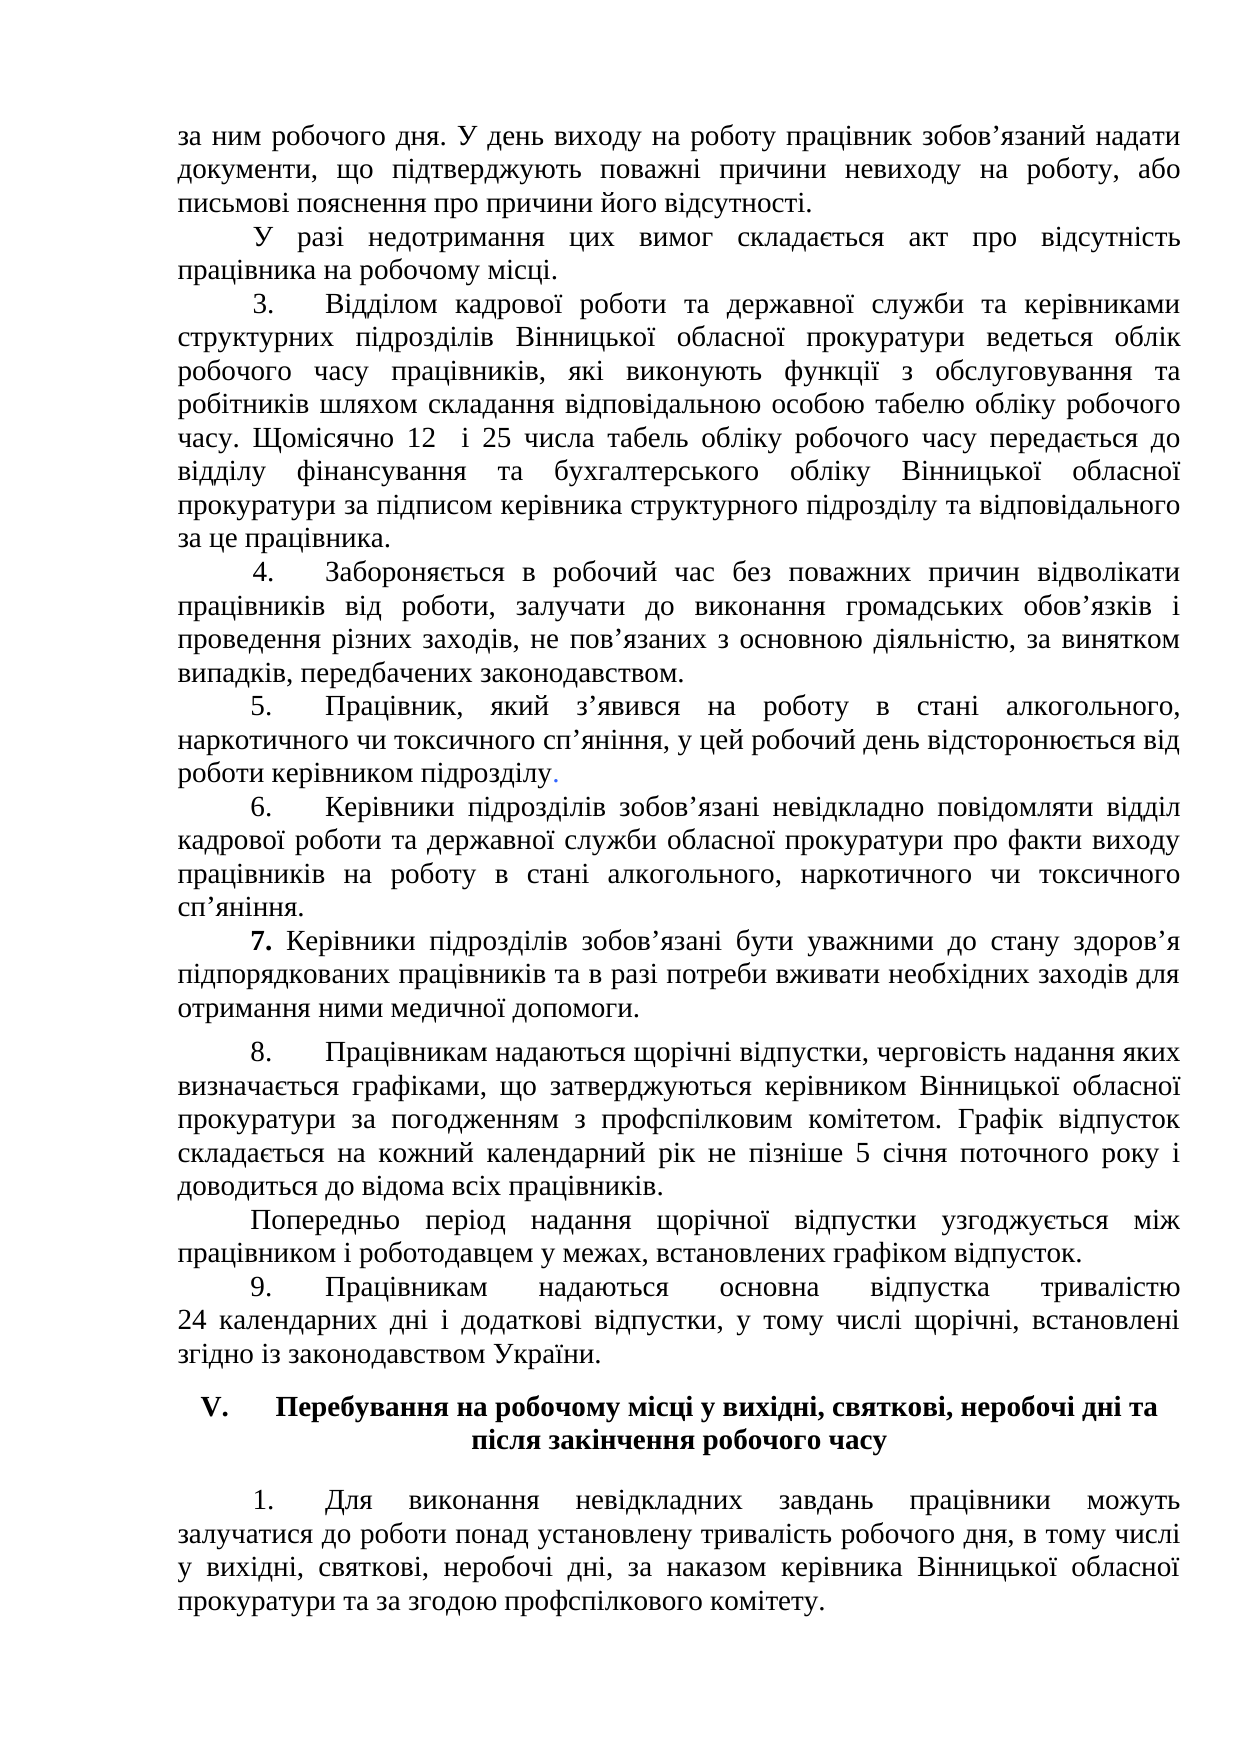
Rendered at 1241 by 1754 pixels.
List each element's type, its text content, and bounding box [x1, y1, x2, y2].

text 1. Для виконання невідкладних завдань працівники можуть залучатися до роботи понад установлену тривалість робочого дня, в тому числі у вихідні, святкові, неробочі дні, за наказом керівника Вінницької обласної прокуратури та за згодою профспілкового комітету. [177, 1482, 1181, 1616]
text У разі недотримання цих вимог складається акт про відсутність працівника на робочому місці. [177, 219, 1181, 286]
text V. Перебування на робочому місці у вихідні, святкові, неробочі дні та після закінчення робочого часу [177, 1389, 1181, 1456]
text 4. Забороняється в робочий час без поважних причин відволікати працівників від роботи, залучати до виконання громадських обов’язків і проведення різних заходів, не пов’язаних з основною діяльністю, за винятком випадків, передбачених законодавством. [177, 554, 1181, 688]
text 6. Керівники підрозділів зобов’язані невідкладно повідомляти відділ кадрової роботи та державної служби обласної прокуратури про факти виходу працівників на роботу в стані алкогольного, наркотичного чи токсичного сп’яніння. [177, 789, 1181, 923]
text 3. Відділом кадрової роботи та державної служби та керівниками структурних підрозділів Вінницької обласної прокуратури ведеться облік робочого часу працівників, які виконують функції з обслуговування та робітників шляхом складання відповідальною особою табелю обліку робочого часу. Щомісячно 12 і 25 числа табель обліку робочого часу передається до відділу фінансування та бухгалтерського обліку Вінницької обласної прокуратури за підписом керівника структурного підрозділу та відповідального за це працівника. [177, 286, 1181, 554]
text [177, 118, 1181, 219]
text 8. Працівникам надаються щорічні відпустки, черговість надання яких визначається графіками, що затверджуються керівником Вінницької обласної прокуратури за погодженням з профспілковим комітетом. Графік відпусток складається на кожний календарний рік не пізніше 5 січня поточного року і доводиться до відома всіх працівників. [177, 1034, 1181, 1202]
text 9. Працівникам надаються основна відпустка тривалістю 24 календарних дні і додаткові відпустки, у тому числі щорічні, встановлені згідно із законодавством України. [177, 1269, 1181, 1369]
text 7. Керівники підрозділів зобов’язані бути уважними до стану здоров’я підпорядкованих працівників та в разі потреби вживати необхідних заходів для отримання ними медичної допомоги. [177, 923, 1181, 1024]
text 5. Працівник, який з’явився на роботу в стані алкогольного, наркотичного чи токсичного сп’яніння, у цей робочий день відсторонюється від роботи керівником підрозділу. [177, 688, 1181, 789]
text Попередньо період надання щорічної відпустки узгоджується між працівником і роботодавцем у межах, встановлених графіком відпусток. [177, 1202, 1181, 1269]
